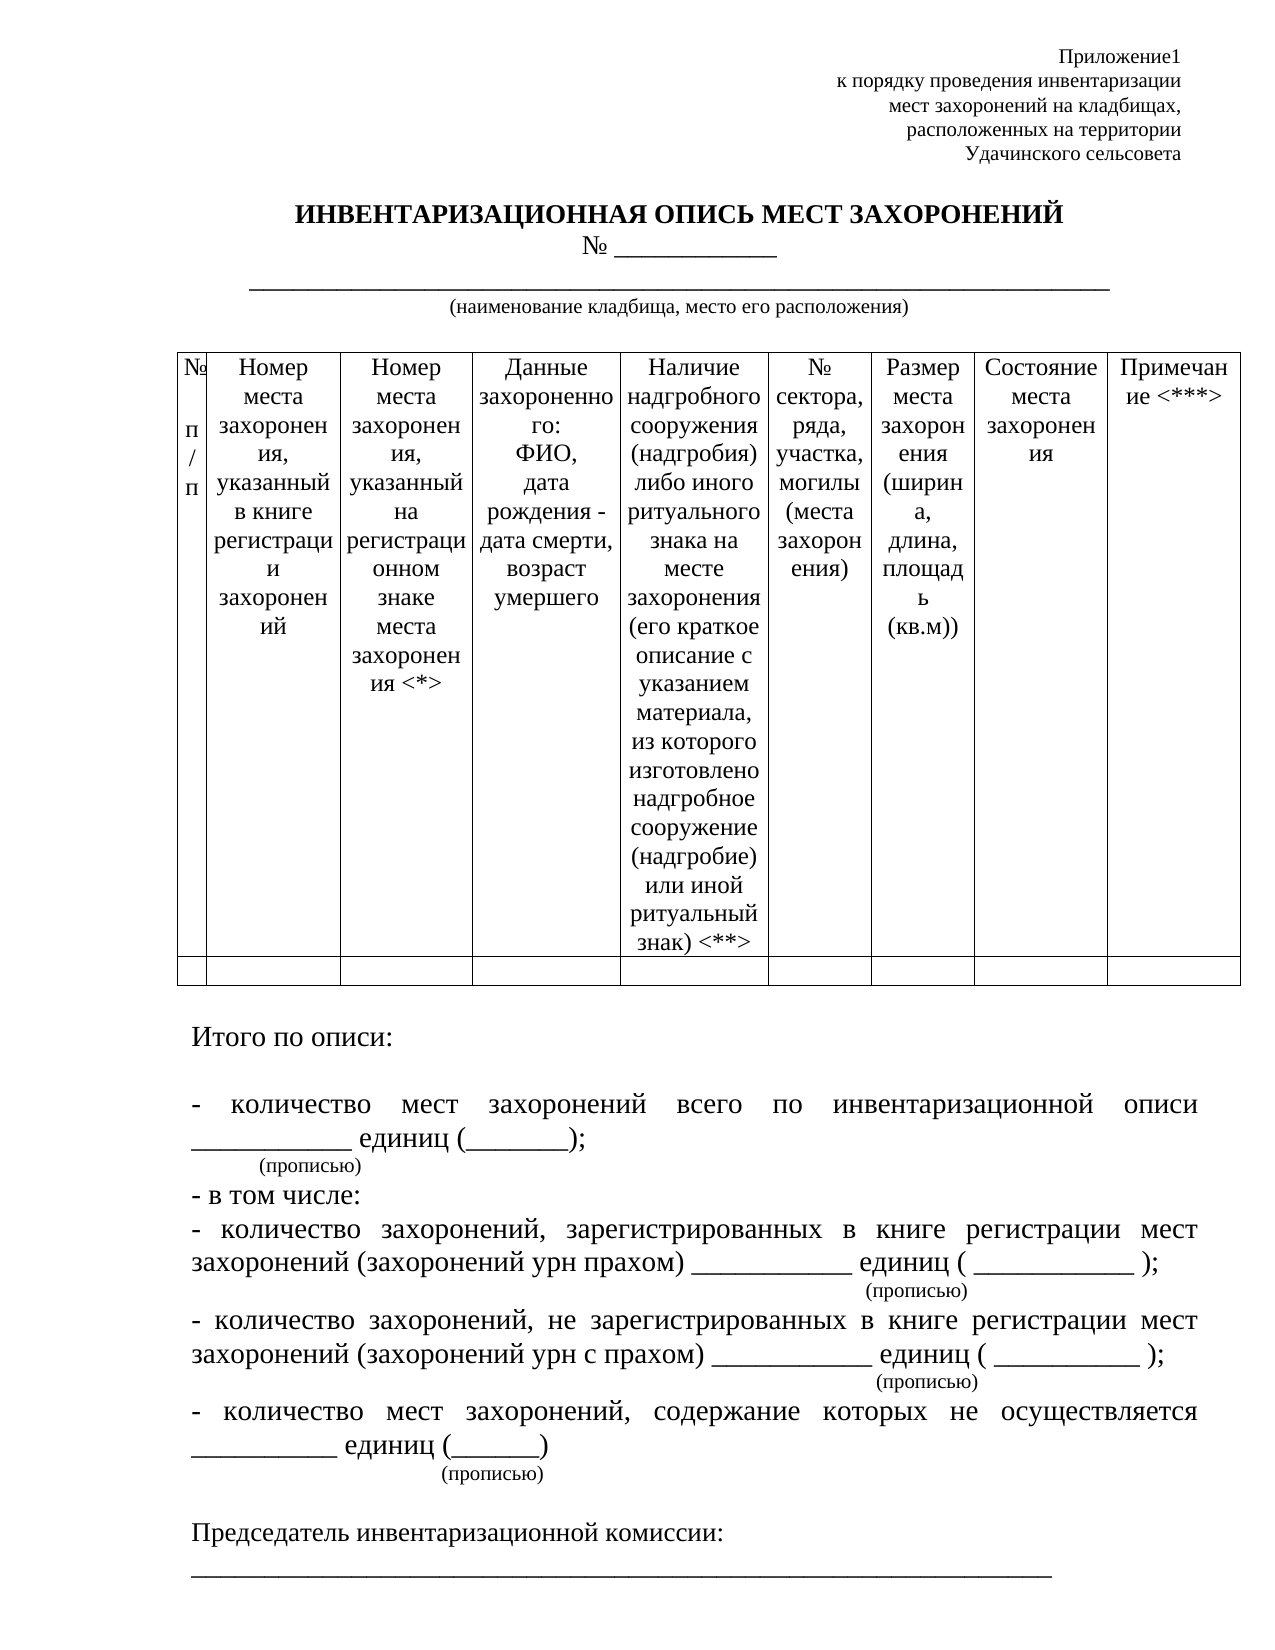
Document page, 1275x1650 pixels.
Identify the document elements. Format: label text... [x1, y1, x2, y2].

text (наименование кладбища, место его расположения) [177, 294, 1181, 318]
text Удачинского сельсовета [177, 141, 1181, 165]
text № ____________ [177, 229, 1181, 261]
table_header № сектора, ряда, участка, могилы (места захоронения) [769, 353, 871, 956]
table_cell [207, 957, 340, 985]
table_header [177, 1019, 1213, 1580]
text к порядку проведения инвентаризации [177, 68, 1181, 92]
table_header Номер места захоронения, указанный в книге регистрации захоронений [207, 353, 340, 956]
text Приложение1 [177, 44, 1181, 68]
table_cell [872, 957, 974, 985]
table_header Примечание <***> [1108, 353, 1240, 956]
table_cell [621, 957, 768, 985]
table_cell [341, 957, 472, 985]
table_cell [769, 957, 871, 985]
table_cell [975, 957, 1107, 985]
text мест захоронений на кладбищах, [177, 92, 1181, 117]
table_header Размер места захоронения (ширина, длина, площадь (кв.м)) [872, 353, 974, 956]
table_header Данные захороненного: ФИО, дата рождения - дата смерти, возраст умершего [473, 353, 620, 956]
text расположенных на территории [177, 117, 1181, 141]
table_cell [473, 957, 620, 985]
table_header № п/п [178, 353, 206, 956]
table_header Номер места захоронения, указанный на регистрационном знаке места захоронения <*> [341, 353, 472, 956]
table_cell [1108, 957, 1240, 985]
text ИНВЕНТАРИЗАЦИОННАЯ ОПИСЬ МЕСТ ЗАХОРОНЕНИЙ [177, 198, 1181, 229]
text ___________________________________________________________ [177, 261, 1181, 294]
table_header Наличие надгробного сооружения (надгробия) либо иного ритуального знака на месте захоронения (его краткое описание с указанием материала, из которого изготовлено надгробное сооружение (надгробие) или иной ритуальный знак) <**> [621, 353, 768, 956]
table_header Состояние места захоронения [975, 353, 1107, 956]
table_cell [178, 957, 206, 985]
